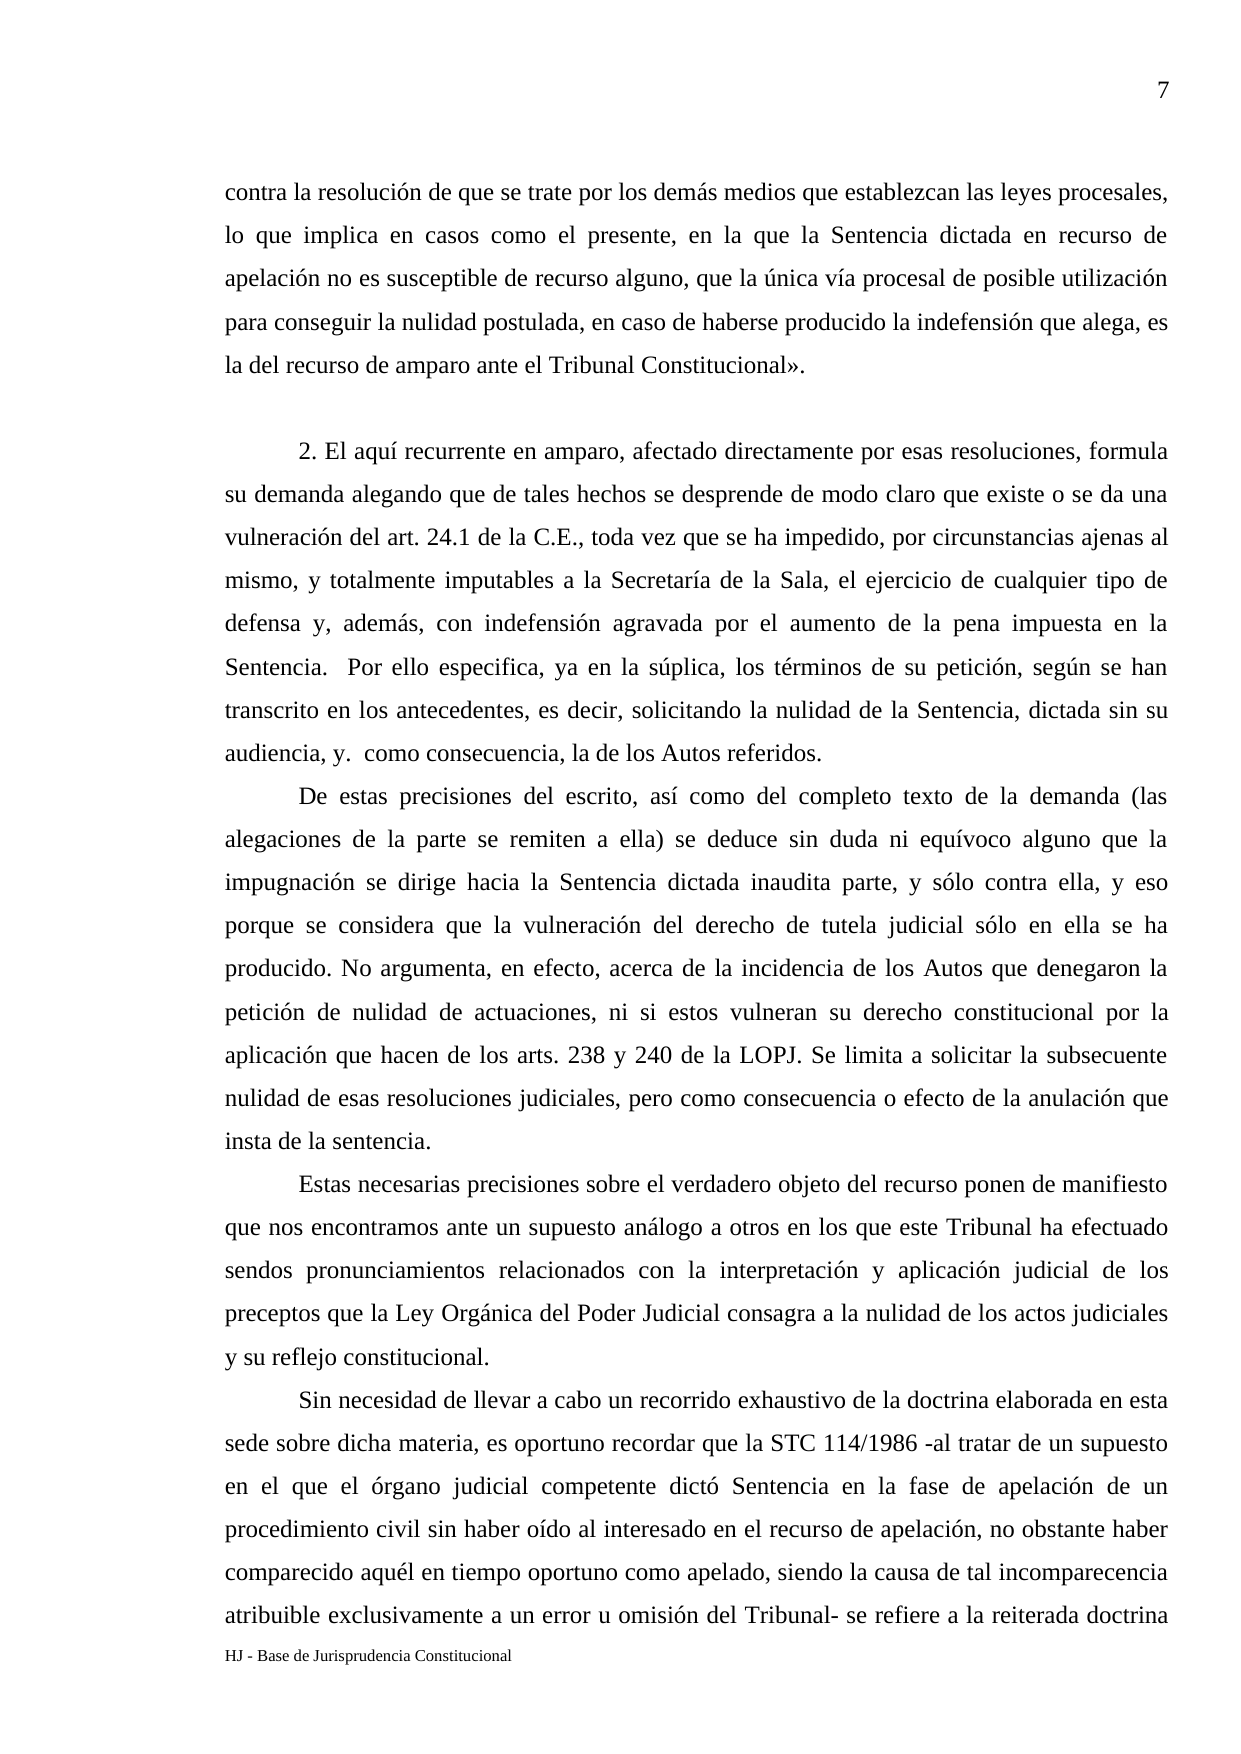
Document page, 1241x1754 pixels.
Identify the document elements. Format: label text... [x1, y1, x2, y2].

text De estas precisiones del escrito, así como del completo texto de la demanda (las alegaciones de la parte se remiten a ella) se deduce sin duda ni equívoco alguno que la impugnación se dirige hacia la Sentencia dictada inaudita parte, y sólo contra ella, y eso porque se considera que la vulneración del derecho de tutela judicial sólo en ella se ha producido. No argumenta, en efecto, acerca de la incidencia de los Autos que denegaron la petición de nulidad de actuaciones, ni si estos vulneran su derecho constitucional por la aplicación que hacen de los arts. 238 y 240 de la LOPJ. Se limita a solicitar la subsecuente nulidad de esas resoluciones judiciales, pero como consecuencia o efecto de la anulación que insta de la sentencia. [224, 781, 1169, 1155]
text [224, 177, 1169, 378]
text 2. El aquí recurrente en amparo, afectado directamente por esas resoluciones, formula su demanda alegando que de tales hechos se desprende de modo claro que existe o se da una vulneración del art. 24.1 de la C.E., toda vez que se ha impedido, por circunstancias ajenas al mismo, y totalmente imputables a la Secretaría de la Sala, el ejercicio de cualquier tipo de defensa y, además, con indefensión agravada por el aumento de la pena impuesta en la Sentencia. Por ello especifica, ya en la súplica, los términos de su petición, según se han transcrito en los antecedentes, es decir, solicitando la nulidad de la Sentencia, dictada sin su audiencia, y. como consecuencia, la de los Autos referidos. [224, 436, 1169, 767]
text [224, 1385, 1169, 1629]
text Estas necesarias precisiones sobre el verdadero objeto del recurso ponen de manifiesto que nos encontramos ante un supuesto análogo a otros en los que este Tribunal ha efectuado sendos pronunciamientos relacionados con la interpretación y aplicación judicial de los preceptos que la Ley Orgánica del Poder Judicial consagra a la nulidad de los actos judiciales y su reflejo constitucional. [224, 1169, 1169, 1370]
